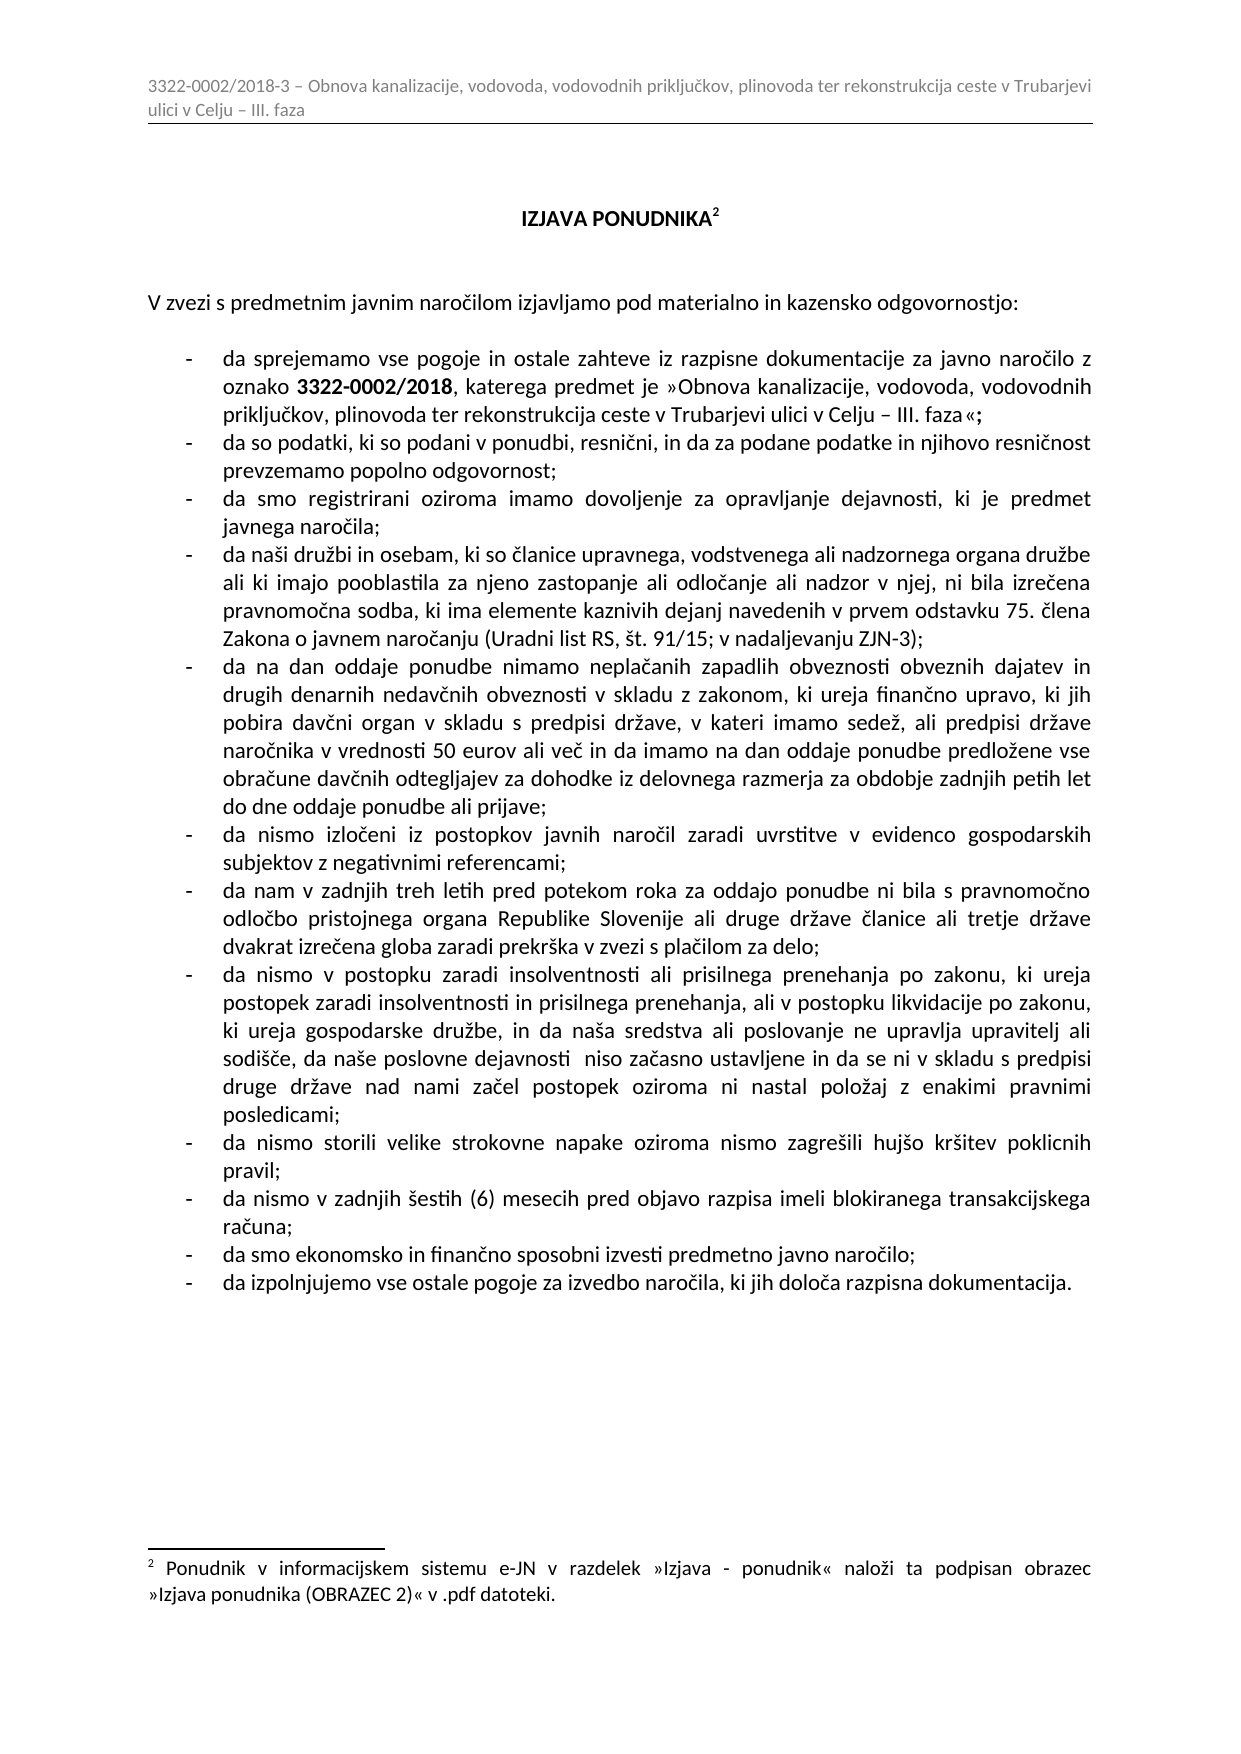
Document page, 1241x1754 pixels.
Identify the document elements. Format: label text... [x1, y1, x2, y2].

list da nismo v zadnjih šestih (6) mesecih pred objavo razpisa imeli blokiranega transakcijskega računa; [185, 1184, 1093, 1240]
list da nismo v postopku zaradi insolventnosti ali prisilnega prenehanja po zakonu, ki ureja postopek zaradi insolventnosti in prisilnega prenehanja, ali v postopku likvidacije po zakonu, ki ureja gospodarske družbe, in da naša sredstva ali poslovanje ne upravlja upravitelj ali sodišče, da naše poslovne dejavnosti niso začasno ustavljene in da se ni v skladu s predpisi druge države nad nami začel postopek oziroma ni nastal položaj z enakimi pravnimi posledicami; [185, 960, 1093, 1128]
list da nismo izločeni iz postopkov javnih naročil zaradi uvrstitve v evidenco gospodarskih subjektov z negativnimi referencami; [185, 820, 1093, 876]
list da naši družbi in osebam, ki so članice upravnega, vodstvenega ali nadzornega organa družbe ali ki imajo pooblastila za njeno zastopanje ali odločanje ali nadzor v njej, ni bila izrečena pravnomočna sodba, ki ima elemente kaznivih dejanj navedenih v prvem odstavku 75. člena Zakona o javnem naročanju (Uradni list RS, št. 91/15; v nadaljevanju ZJN-3); [185, 540, 1093, 652]
list da nismo storili velike strokovne napake oziroma nismo zagrešili hujšo kršitev poklicnih pravil; [185, 1128, 1093, 1184]
list da smo registrirani oziroma imamo dovoljenje za opravljanje dejavnosti, ki je predmet javnega naročila; [185, 484, 1093, 540]
list da izpolnjujemo vse ostale pogoje za izvedbo naročila, ki jih določa razpisna dokumentacija. [185, 1268, 1093, 1296]
list da na dan oddaje ponudbe nimamo neplačanih zapadlih obveznosti obveznih dajatev in drugih denarnih nedavčnih obveznosti v skladu z zakonom, ki ureja finančno upravo, ki jih pobira davčni organ v skladu s predpisi države, v kateri imamo sedež, ali predpisi države naročnika v vrednosti 50 eurov ali več in da imamo na dan oddaje ponudbe predložene vse obračune davčnih odtegljajev za dohodke iz delovnega razmerja za obdobje zadnjih petih let do dne oddaje ponudbe ali prijave; [185, 652, 1093, 820]
list da so podatki, ki so podani v ponudbi, resnični, in da za podane podatke in njihovo resničnost prevzemamo popolno odgovornost; [185, 428, 1093, 484]
list da smo ekonomsko in finančno sposobni izvesti predmetno javno naročilo; [185, 1240, 1093, 1268]
list da nam v zadnjih treh letih pred potekom roka za oddajo ponudbe ni bila s pravnomočno odločbo pristojnega organa Republike Slovenije ali druge države članice ali tretje države dvakrat izrečena globa zaradi prekrška v zvezi s plačilom za delo; [185, 876, 1093, 960]
text V zvezi s predmetnim javnim naročilom izjavljamo pod materialno in kazensko odgovornostjo: [148, 288, 1093, 316]
list da sprejemamo vse pogoje in ostale zahteve iz razpisne dokumentacije za javno naročilo z oznako 3322-0002/2018, katerega predmet je »Obnova kanalizacije, vodovoda, vodovodnih priključkov, plinovoda ter rekonstrukcija ceste v Trubarjevi ulici v Celju – III. faza«; [185, 344, 1093, 428]
text IZJAVA PONUDNIKA [148, 204, 1093, 232]
